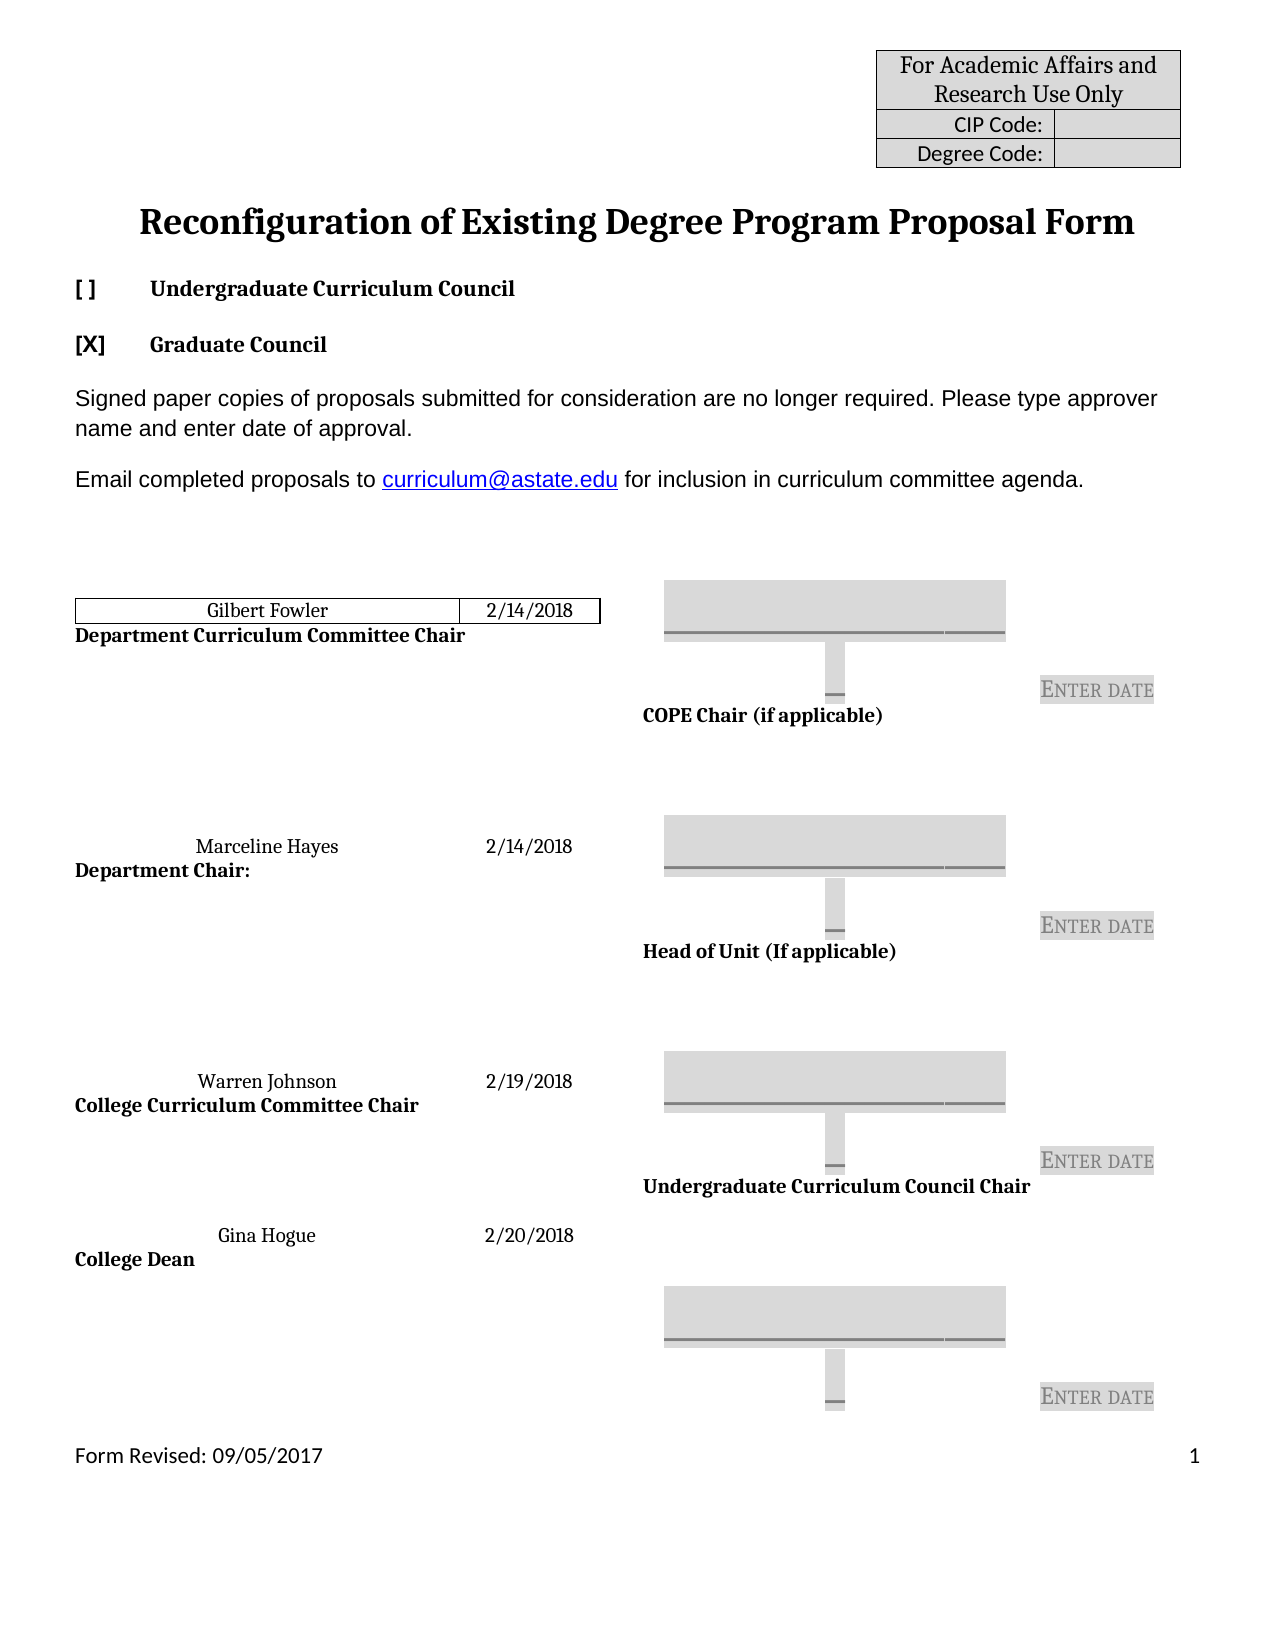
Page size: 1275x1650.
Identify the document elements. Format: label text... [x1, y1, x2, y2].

table_cell College Curriculum Committee Chair [64, 988, 632, 1224]
table_cell Undergraduate Curriculum Council Chair [632, 988, 1199, 1224]
table_cell Head of Unit (If applicable) [632, 753, 1199, 988]
table_header For Academic Affairs and Research Use Only [877, 51, 1180, 109]
text Reconfiguration of Existing Degree Program Proposal Form [75, 201, 1200, 244]
table_header Department Curriculum Committee Chair [64, 517, 632, 753]
table_cell [1055, 110, 1180, 138]
table_cell CIP Code: [877, 110, 1054, 138]
table_cell [1055, 139, 1180, 167]
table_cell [632, 1224, 1199, 1411]
text Email completed proposals to curriculum@astate.edu for inclusion in curriculum committee agenda. [75, 466, 1200, 493]
table_cell College Dean [64, 1224, 632, 1411]
text [X] Graduate Council [75, 328, 1200, 359]
table_header COPE Chair (if applicable) [632, 517, 1199, 753]
table_cell Department Chair: [64, 753, 632, 988]
text Signed paper copies of proposals submitted for consideration are no longer required. Please type approver name and enter date of approval. [75, 385, 1200, 442]
table_cell Degree Code: [877, 139, 1054, 167]
text [ ] Undergraduate Curriculum Council [75, 271, 1200, 303]
